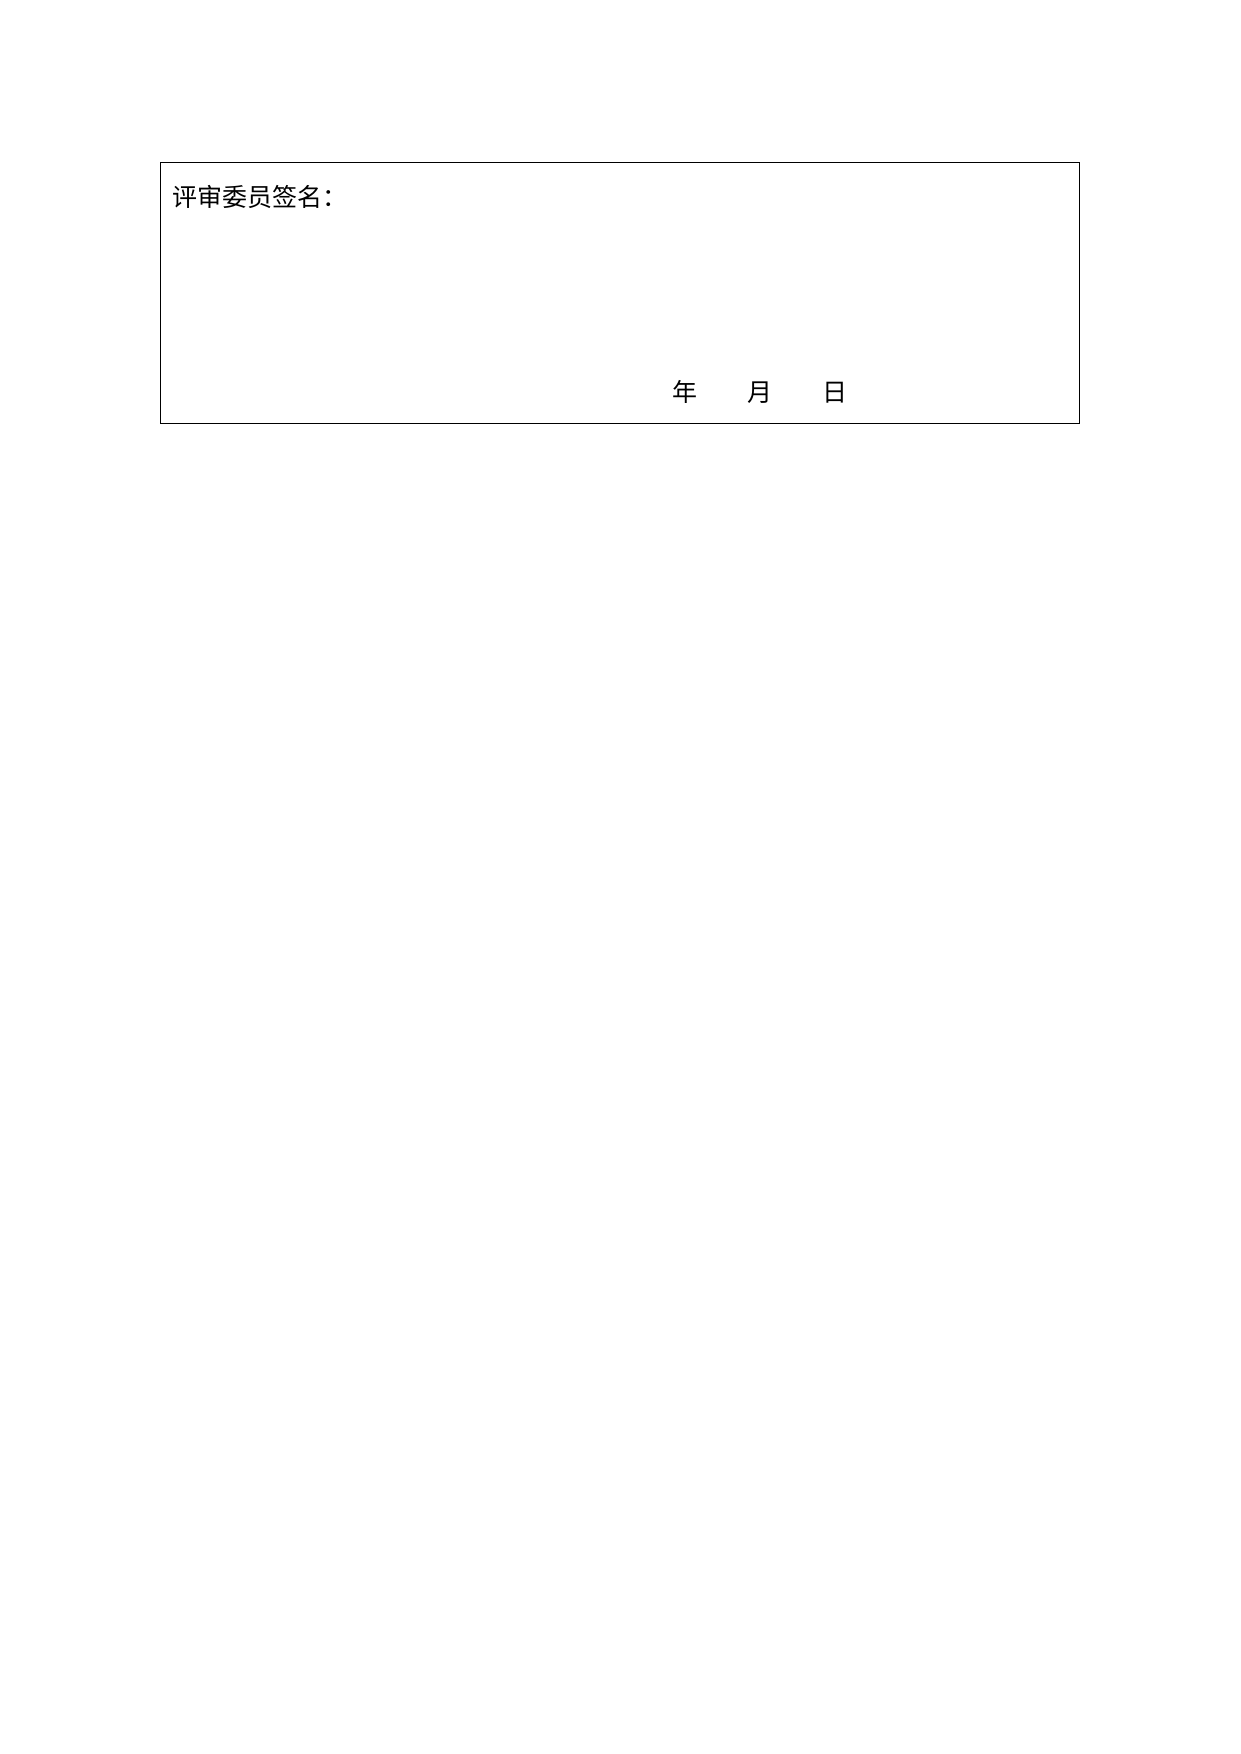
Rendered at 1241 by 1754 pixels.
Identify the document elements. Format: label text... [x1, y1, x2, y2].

table_cell 评审委员签名： 年 月 日 [161, 163, 1079, 423]
